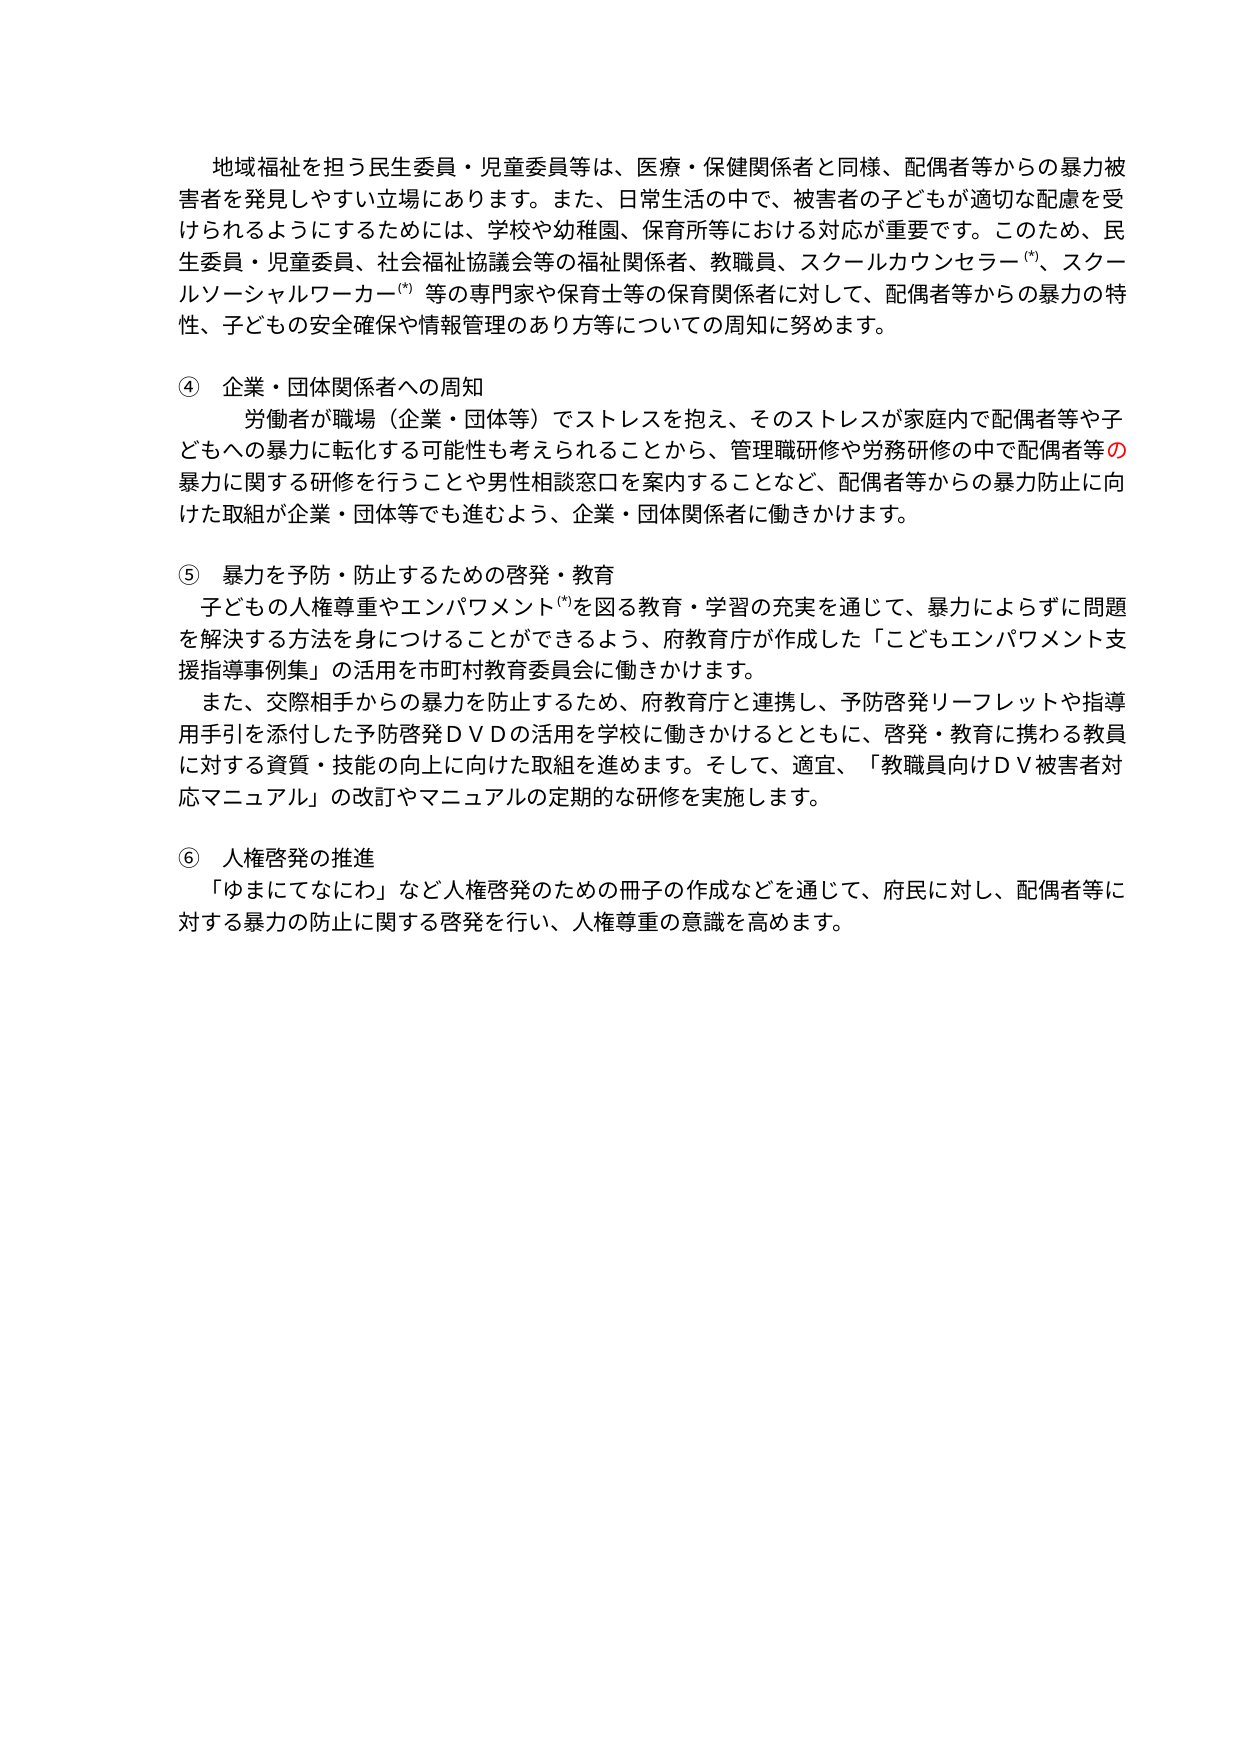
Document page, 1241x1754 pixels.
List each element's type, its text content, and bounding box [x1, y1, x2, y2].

text ⑤ 暴力を予防・防止するための啓発・教育 [112, 558, 1128, 590]
text 「ゆまにてなにわ」など人権啓発のための冊子の作成などを通じて、府民に対し、配偶者等に対する暴力の防止に関する啓発を行い、人権尊重の意識を高めます。 [178, 873, 1128, 936]
text 労働者が職場（企業・団体等）でストレスを抱え、そのストレスが家庭内で配偶者等や子どもへの暴力に転化する可能性も考えられることから、管理職研修や労務研修の中で配偶者等の暴力に関する研修を行うことや男性相談窓口を案内することなど、配偶者等からの暴力防止に向けた取組が企業・団体等でも進むよう、企業・団体関係者に働きかけます。 [112, 402, 1128, 528]
text ④ 企業・団体関係者への周知 [112, 370, 1128, 402]
text ⑥ 人権啓発の推進 [112, 841, 1128, 873]
text 子どもの人権尊重やエンパワメント(*)を図る教育・学習の充実を通じて、暴力によらずに問題を解決する方法を身につけることができるよう、府教育庁が作成した「こどもエンパワメント支援指導事例集」の活用を市町村教育委員会に働きかけます。 [178, 590, 1128, 685]
text 地域福祉を担う民生委員・児童委員等は、医療・保健関係者と同様、配偶者等からの暴力被害者を発見しやすい立場にあります。また、日常生活の中で、被害者の子どもが適切な配慮を受けられるようにするためには、学校や幼稚園、保育所等における対応が重要です。このため、民生委員・児童委員、社会福祉協議会等の福祉関係者、教職員、スクールカウンセラー(*)、スクールソーシャルワーカー(*) 等の専門家や保育士等の保育関係者に対して、配偶者等からの暴力の特性、子どもの安全確保や情報管理のあり方等についての周知に努めます。 [112, 150, 1128, 340]
text また、交際相手からの暴力を防止するため、府教育庁と連携し、予防啓発リーフレットや指導用手引を添付した予防啓発ＤＶＤの活用を学校に働きかけるとともに、啓発・教育に携わる教員に対する資質・技能の向上に向けた取組を進めます。そして、適宜、「教職員向けＤＶ被害者対応マニュアル」の改訂やマニュアルの定期的な研修を実施します。 [178, 685, 1128, 812]
